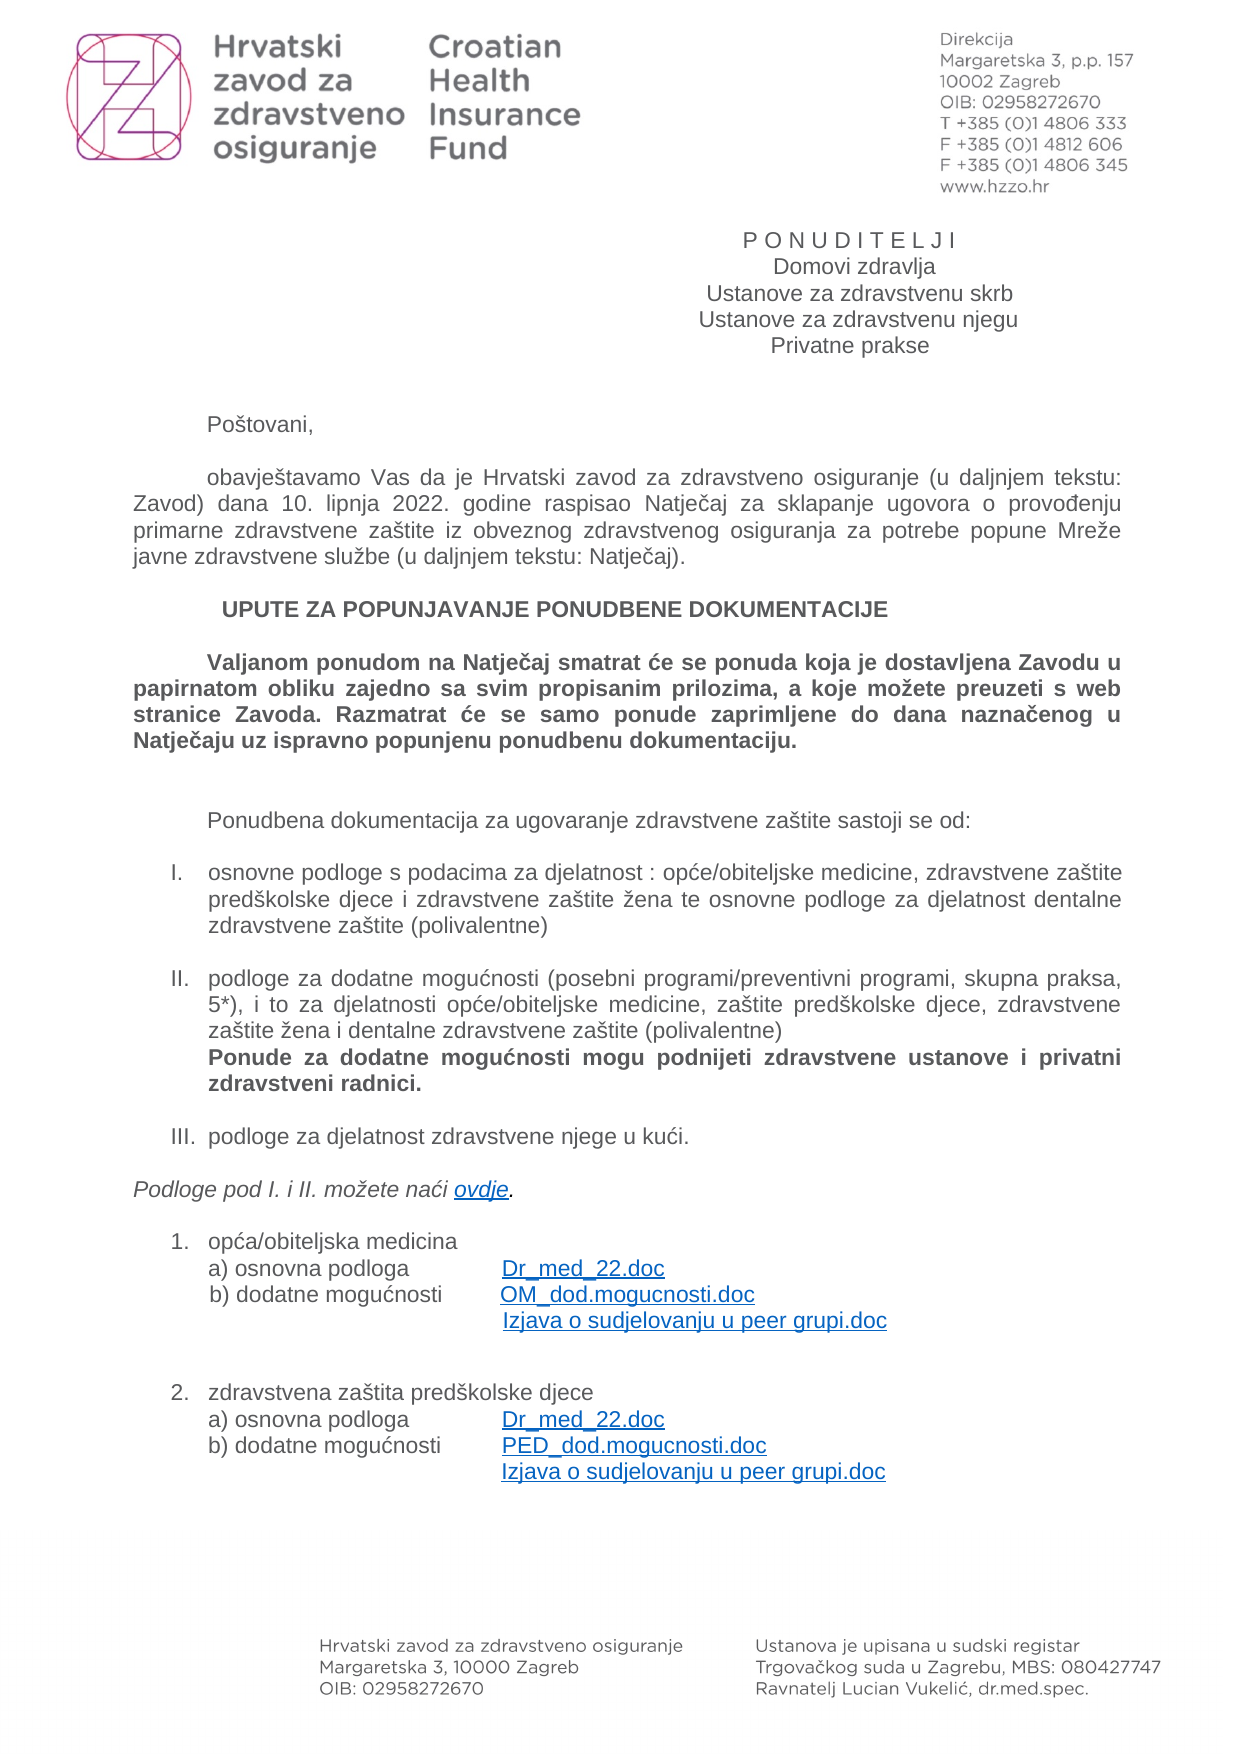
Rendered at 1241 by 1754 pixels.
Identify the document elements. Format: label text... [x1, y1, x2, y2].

text P O N U D I T E L J I [502, 213, 1122, 253]
picture [0, 0, 1233, 213]
text Izjava o sudjelovanju u peer grupi.doc [133, 1307, 1122, 1334]
text a) osnovna podloga Dr_med_22.doc [208, 1406, 1122, 1432]
text Ponude za dodatne mogućnosti mogu podnijeti zdravstvene ustanove i privatni zdravstveni radnici. [208, 1044, 1122, 1096]
list zdravstvena zaštita predškolske djece [170, 1379, 1122, 1406]
text Podloge pod I. i II. možete naći ovdje. [133, 1176, 1122, 1202]
text Poštovani, [133, 411, 1122, 438]
text UPUTE ZA POPUNJAVANJE PONUDBENE DOKUMENTACIJE [222, 596, 1122, 622]
text Izjava o sudjelovanju u peer grupi.doc [208, 1458, 1122, 1484]
picture [0, 1530, 1224, 1754]
text Ponudbena dokumentacija za ugovaranje zdravstvene zaštite sastoji se od: [133, 807, 1122, 833]
list podloge za djelatnost zdravstvene njege u kući. [170, 1123, 1122, 1149]
list podloge za dodatne mogućnosti (posebni programi/preventivni programi, skupna praksa, 5*), i to za djelatnosti opće/obiteljske medicine, zaštite predškolske djece, zdravstvene zaštite žena i dentalne zdravstvene zaštite (polivalentne) [170, 965, 1122, 1044]
text b) dodatne mogućnosti PED_dod.mogucnosti.doc [208, 1432, 1122, 1458]
text obavještavamo Vas da je Hrvatski zavod za zdravstveno osiguranje (u daljnjem tekstu: Zavod) dana 10. lipnja 2022. godine raspisao Natječaj za sklapanje ugovora o provođenju primarne zdravstvene zaštite iz obveznog zdravstvenog osiguranja za potrebe popune Mreže javne zdravstvene službe (u daljnjem tekstu: Natječaj). [133, 464, 1122, 569]
text Valjanom ponudom na Natječaj smatrat će se ponuda koja je dostavljena Zavodu u papirnatom obliku zajedno sa svim propisanim prilozima, a koje možete preuzeti s web stranice Zavoda. Razmatrat će se samo ponude zaprimljene do dana naznačenog u Natječaju uz ispravno popunjenu ponudbenu dokumentaciju. [133, 648, 1122, 754]
text Ustanove za zdravstvenu skrb [133, 279, 1122, 306]
list opća/obiteljska medicina [170, 1228, 1122, 1254]
text Ustanove za zdravstvenu njegu [502, 306, 1122, 332]
text Privatne prakse [133, 332, 1122, 358]
text a) osnovna podloga Dr_med_22.doc [208, 1254, 1122, 1281]
text b) dodatne mogućnosti OM_dod.mogucnosti.doc [133, 1281, 1122, 1307]
list osnovne podloge s podacima za djelatnost : opće/obiteljske medicine, zdravstvene zaštite predškolske djece i zdravstvene zaštite žena te osnovne podloge za djelatnost dentalne zdravstvene zaštite (polivalentne) [170, 859, 1122, 938]
text Domovi zdravlja [679, 253, 1004, 279]
